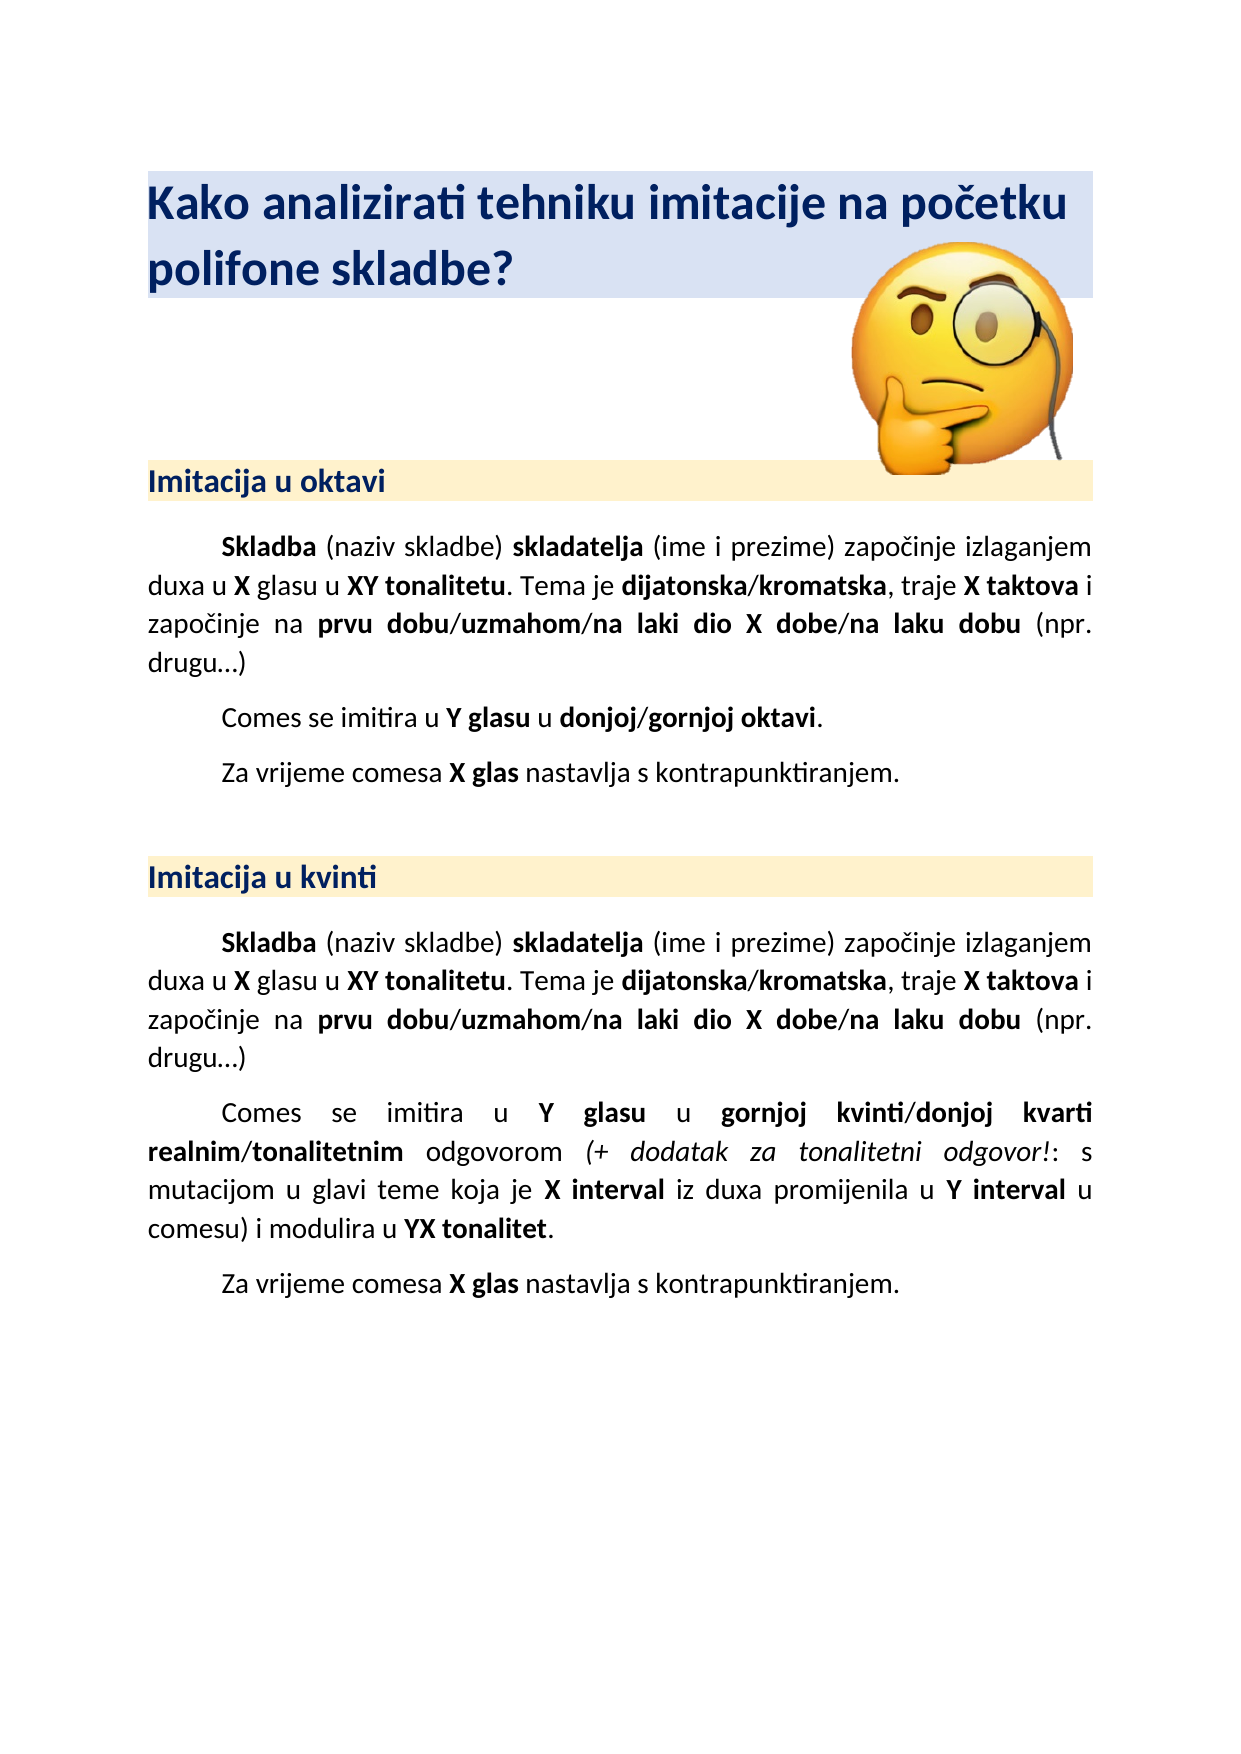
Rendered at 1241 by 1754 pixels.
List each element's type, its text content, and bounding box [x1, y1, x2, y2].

text Imitacija u kvinti [148, 856, 1093, 897]
text Kako analizirati tehniku imitacije na početku polifone skladbe? [148, 171, 1093, 298]
text Comes se imitira u Y glasu u gornjoj kvinti/donjoj kvarti realnim/tonalitetnim odgovorom (+ dodatak za tonalitetni odgovor!: s mutacijom u glavi teme koja je X interval iz duxa promijenila u Y interval u comesu) i modulira u YX tonalitet. [148, 1094, 1093, 1245]
text Imitacija u oktavi [148, 460, 1093, 501]
text Skladba (naziv skladbe) skladatelja (ime i prezime) započinje izlaganjem duxa u X glasu u XY tonalitetu. Tema je dijatonska/kromatska, traje X taktova i započinje na prvu dobu/uzmahom/na laki dio X dobe/na laku dobu (npr. drugu…) [148, 924, 1093, 1075]
text Comes se imitira u Y glasu u donjoj/gornjoj oktavi. [148, 699, 1093, 734]
text Skladba (naziv skladbe) skladatelja (ime i prezime) započinje izlaganjem duxa u X glasu u XY tonalitetu. Tema je dijatonska/kromatska, traje X taktova i započinje na prvu dobu/uzmahom/na laki dio X dobe/na laku dobu (npr. drugu…) [148, 528, 1093, 679]
text Za vrijeme comesa X glas nastavlja s kontrapunktiranjem. [148, 754, 1093, 789]
text Za vrijeme comesa X glas nastavlja s kontrapunktiranjem. [148, 1265, 1093, 1301]
picture [851, 242, 1073, 481]
